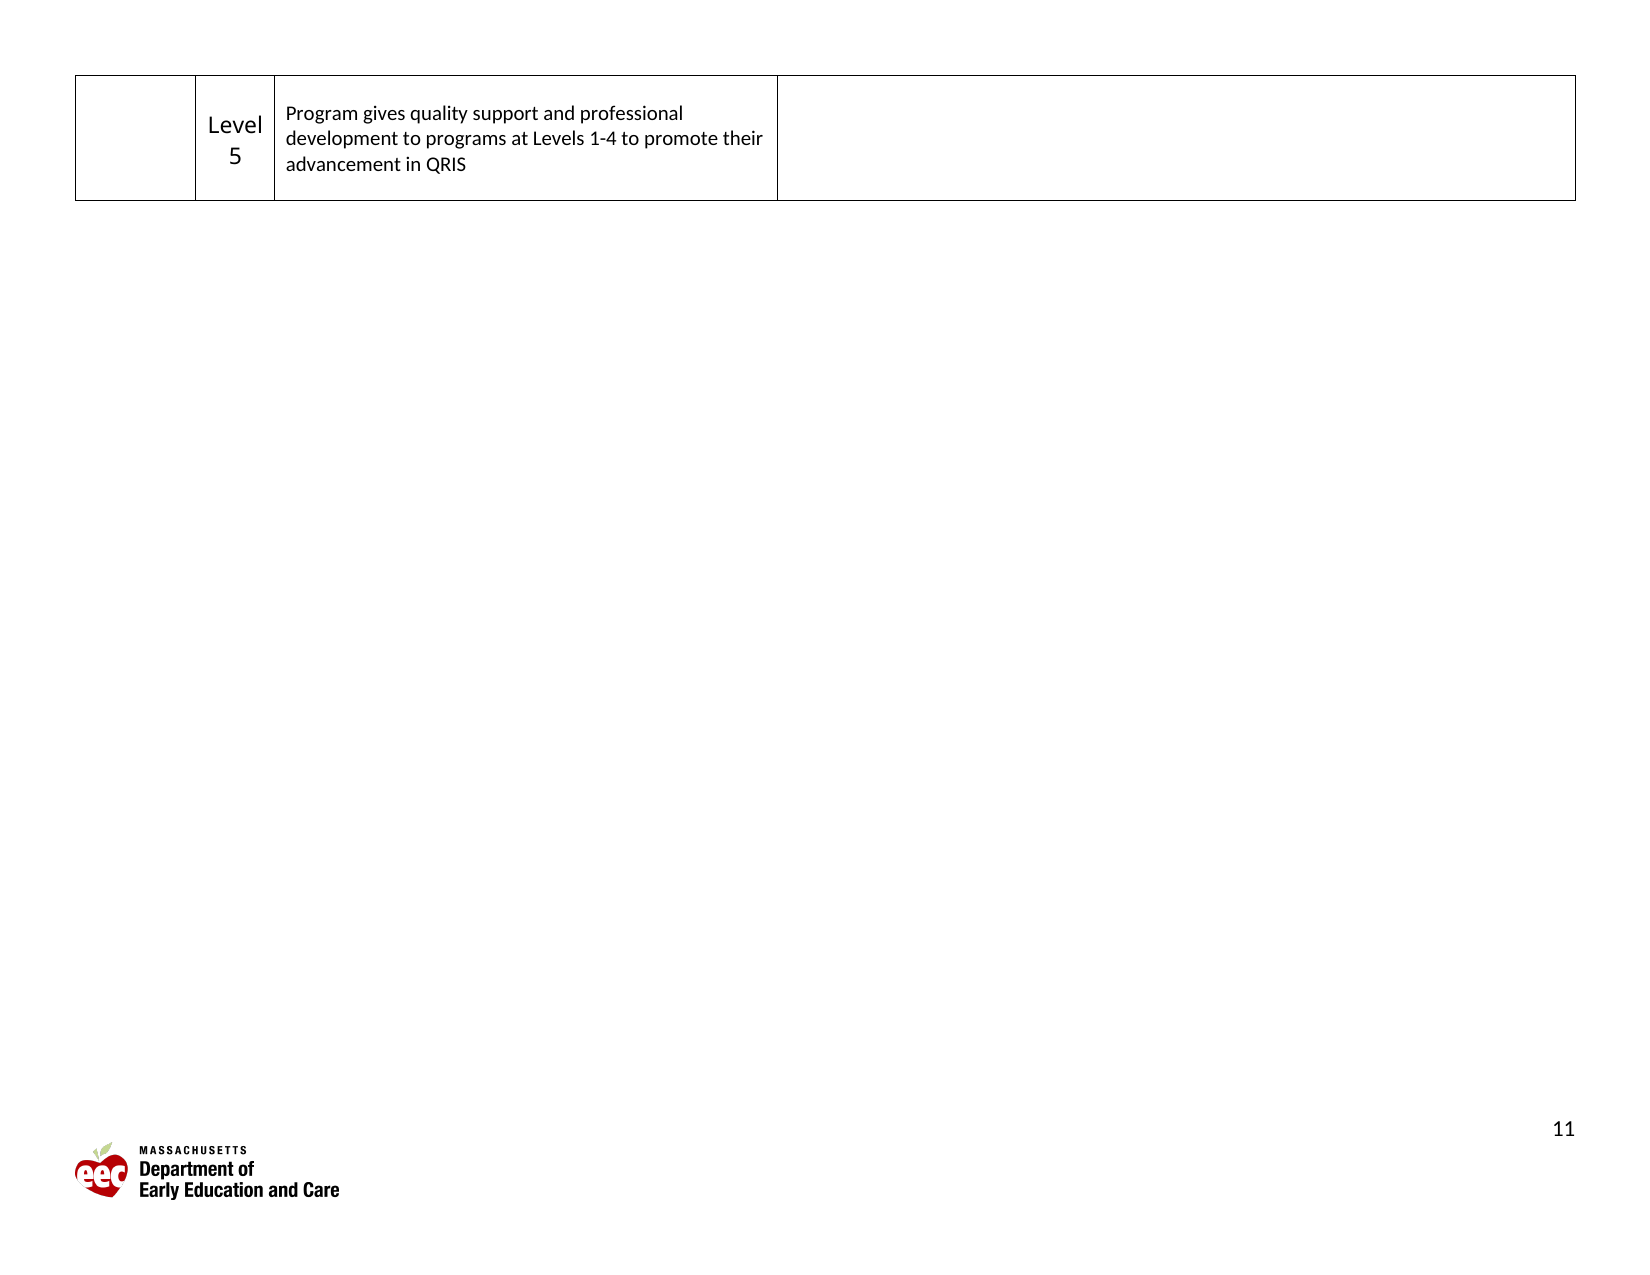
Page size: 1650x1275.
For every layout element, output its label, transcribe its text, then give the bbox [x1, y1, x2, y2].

table_cell Level 5 [196, 76, 274, 200]
picture [75, 1142, 339, 1200]
table_cell Program gives quality support and professional development to programs at Levels 1-4 to promote their advancement in QRIS [275, 76, 777, 200]
